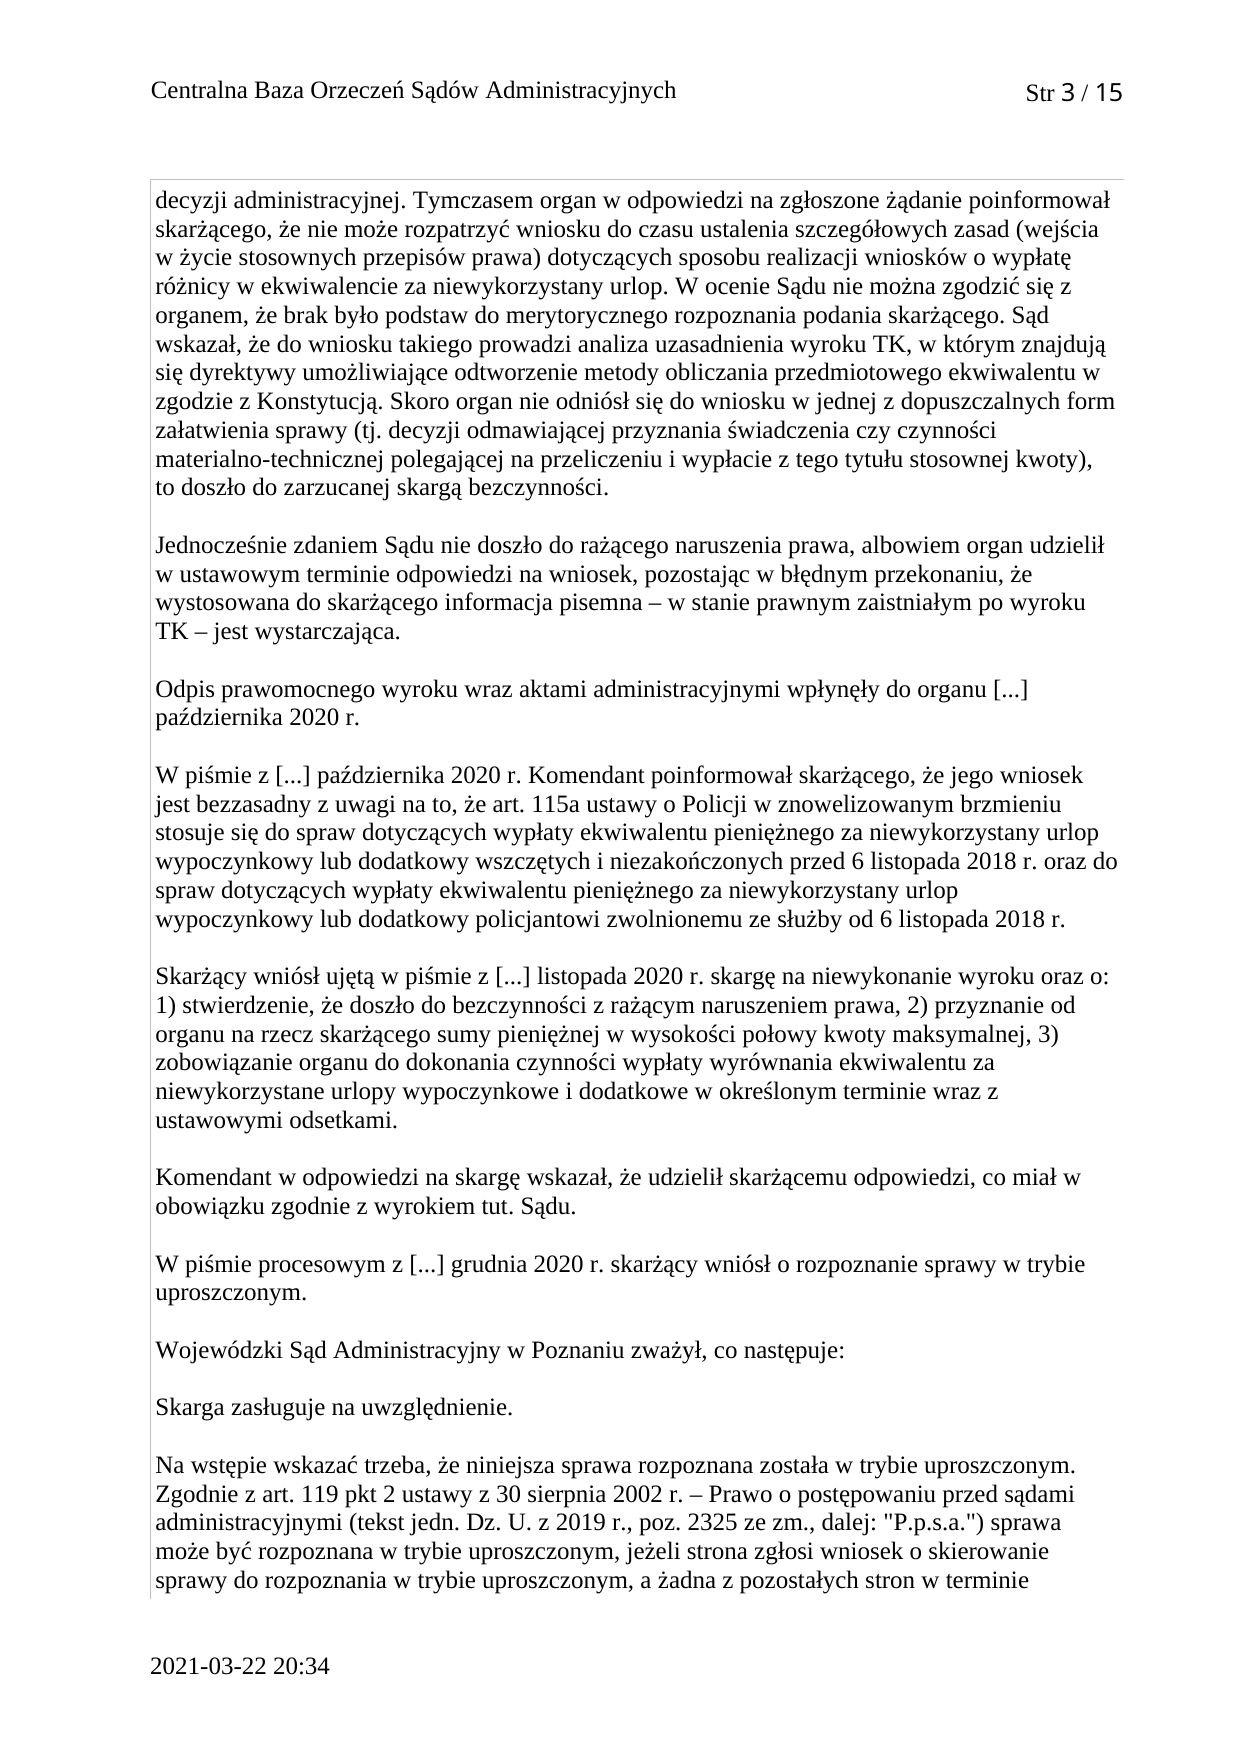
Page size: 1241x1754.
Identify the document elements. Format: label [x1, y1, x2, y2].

table_cell [151, 180, 1124, 1599]
